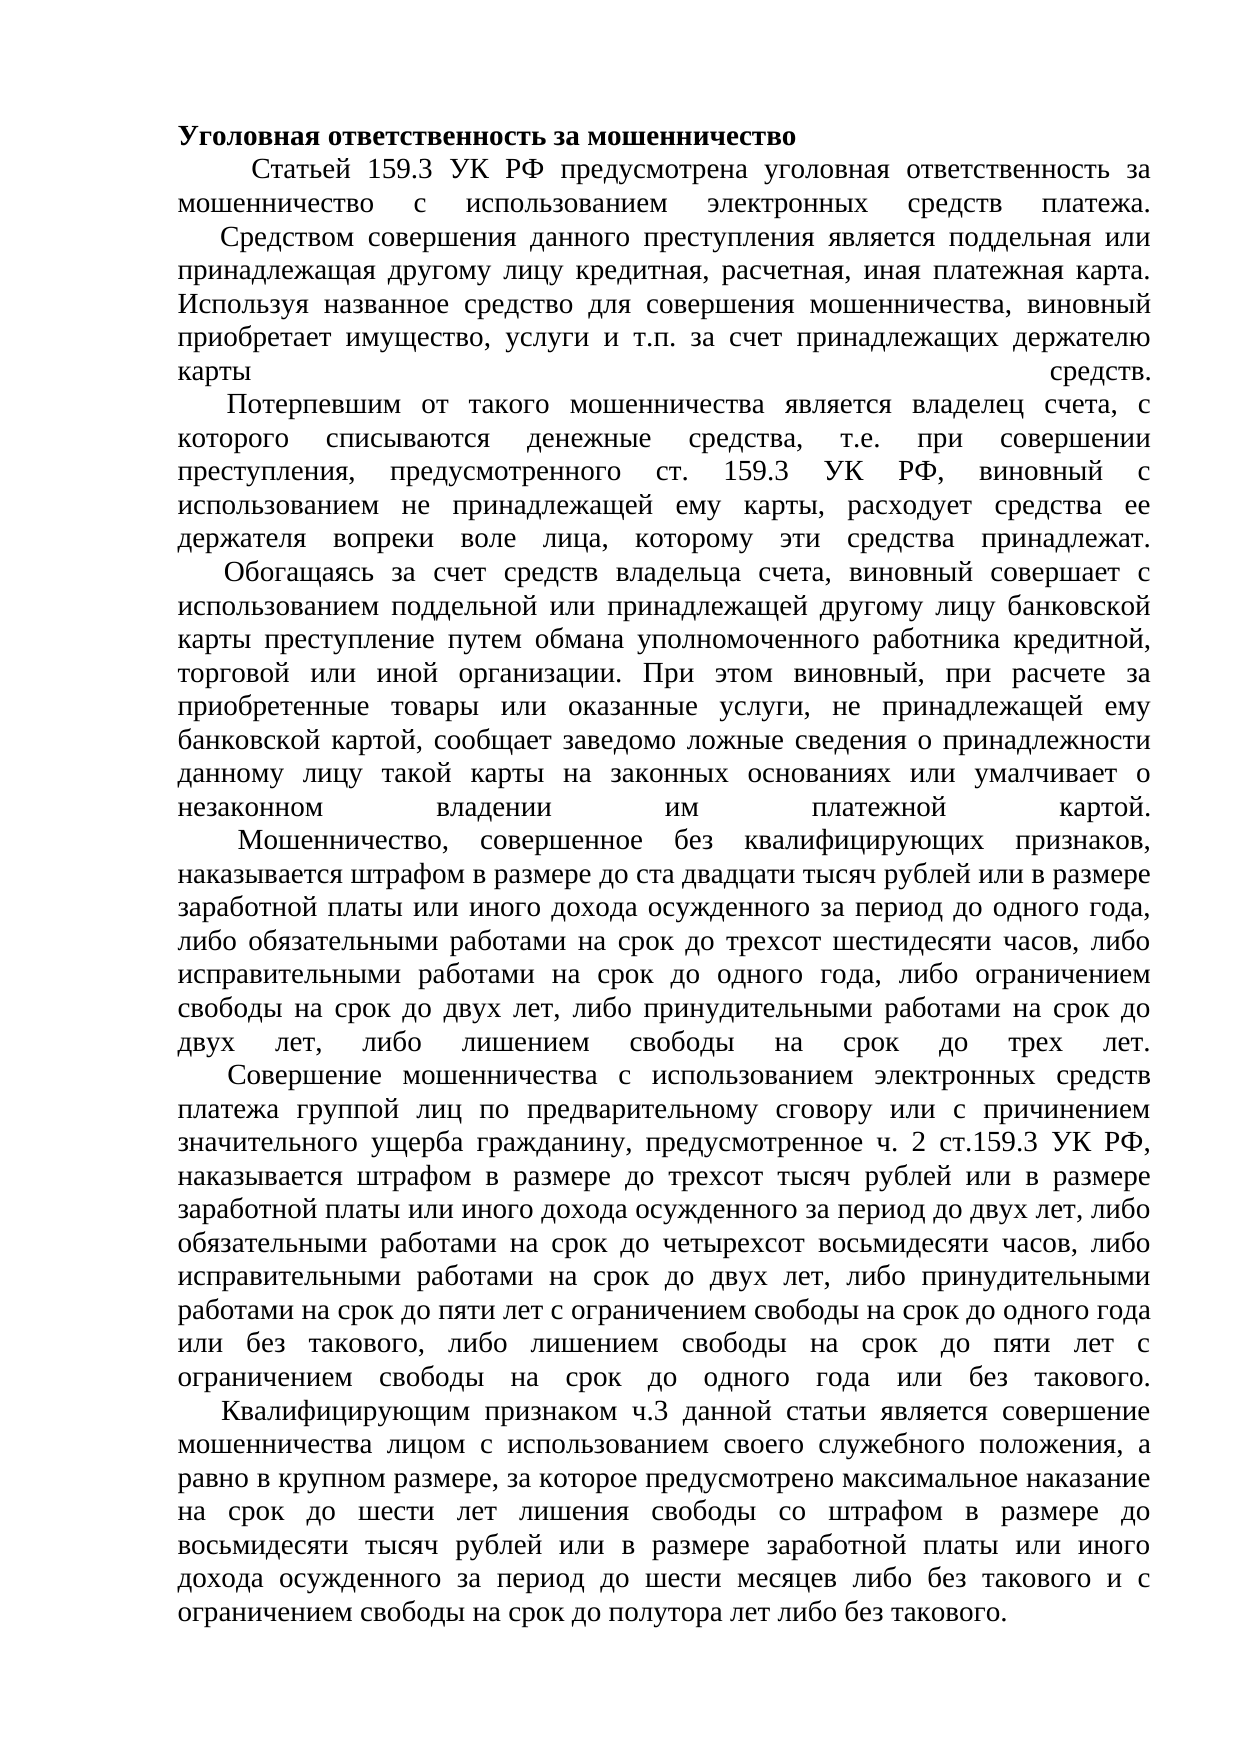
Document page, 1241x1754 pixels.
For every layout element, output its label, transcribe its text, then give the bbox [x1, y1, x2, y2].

text Уголовная ответственность за мошенничество [177, 118, 1152, 152]
text Статьей 159.3 УК РФ предусмотрена уголовная ответственность за мошенничество с использованием электронных средств платежа. Средством совершения данного преступления является поддельная или принадлежащая другому лицу кредитная, расчетная, иная платежная карта. Используя названное средство для совершения мошенничества, виновный приобретает имущество, услуги и т.п. за счет принадлежащих держателю карты средств. Потерпевшим от такого мошенничества является владелец счета, с которого списываются денежные средства, т.е. при совершении преступления, предусмотренного ст. 159.3 УК РФ, виновный с использованием не принадлежащей ему карты, расходует средства ее держателя вопреки воле лица, которому эти средства принадлежат. Обогащаясь за счет средств владельца счета, виновный совершает с использованием поддельной или принадлежащей другому лицу банковской карты преступление путем обмана уполномоченного работника кредитной, торговой или иной организации. При этом виновный, при расчете за приобретенные товары или оказанные услуги, не принадлежащей ему банковской картой, сообщает заведомо ложные сведения о принадлежности данному лицу такой карты на законных основаниях или умалчивает о незаконном владении им платежной картой. Мошенничество, совершенное без квалифицирующих признаков, наказывается штрафом в размере до ста двадцати тысяч рублей или в размере заработной платы или иного дохода осужденного за период до одного года, либо обязательными работами на срок до трехсот шестидесяти часов, либо исправительными работами на срок до одного года, либо ограничением свободы на срок до двух лет, либо принудительными работами на срок до двух лет, либо лишением свободы на срок до трех лет. Совершение мошенничества с использованием электронных средств платежа группой лиц по предварительному сговору или с причинением значительного ущерба гражданину, предусмотренное ч. 2 ст.159.3 УК РФ, наказывается штрафом в размере до трехсот тысяч рублей или в размере заработной платы или иного дохода осужденного за период до двух лет, либо обязательными работами на срок до четырехсот восьмидесяти часов, либо исправительными работами на срок до двух лет, либо принудительными работами на срок до пяти лет с ограничением свободы на срок до одного года или без такового, либо лишением свободы на срок до пяти лет с ограничением свободы на срок до одного года или без такового. Квалифицирующим признаком ч.3 данной статьи является совершение мошенничества лицом с использованием своего служебного положения, а равно в крупном размере, за которое предусмотрено максимальное наказание на срок до шести лет лишения свободы со штрафом в размере до восьмидесяти тысяч рублей или в размере заработной платы или иного дохода осужденного за период до шести месяцев либо без такового и с ограничением свободы на срок до полутора лет либо без такового. [177, 152, 1152, 1627]
